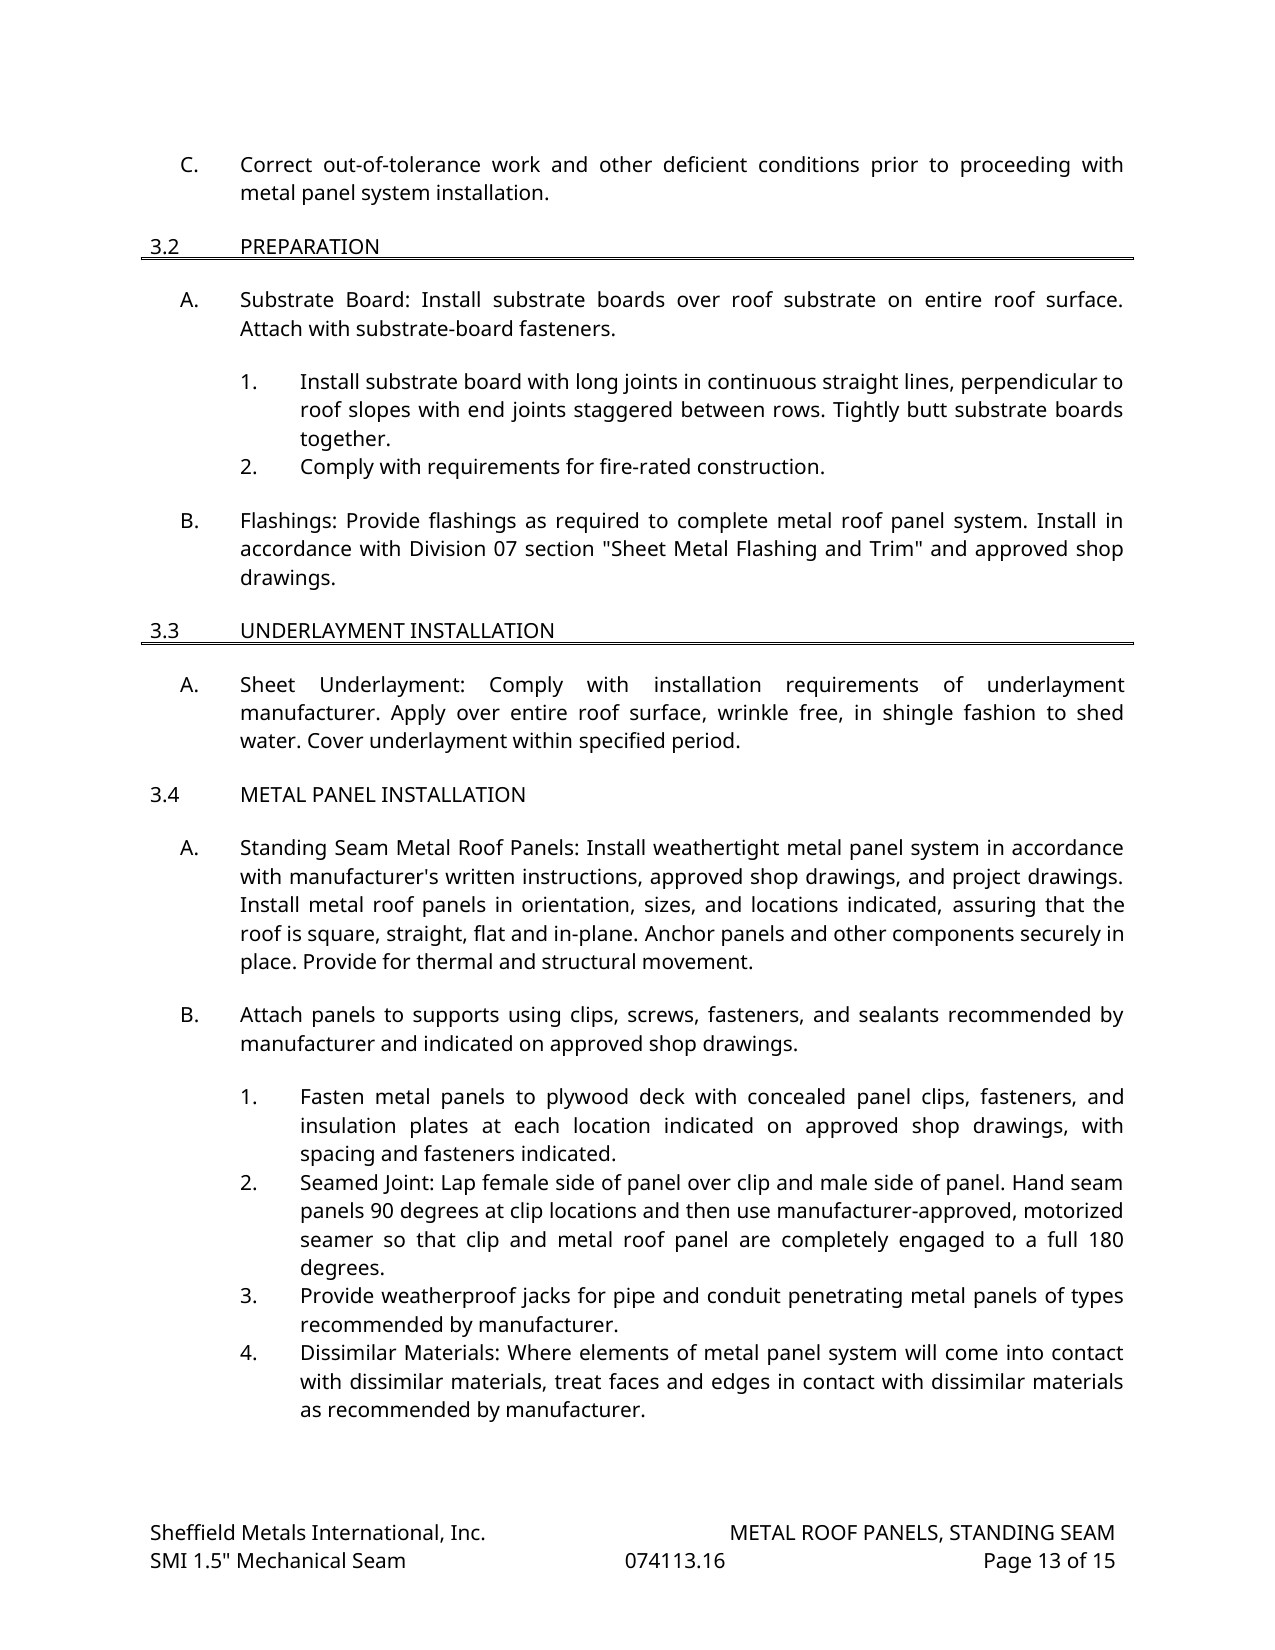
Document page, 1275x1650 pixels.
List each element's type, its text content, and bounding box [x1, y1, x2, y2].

text Substrate Board: Install substrate boards over roof substrate on entire roof surface. Attach with substrate-board fasteners. [180, 285, 1125, 342]
text METAL PANEL INSTALLATION [150, 780, 1125, 808]
text UNDERLAYMENT INSTALLATION [150, 616, 1125, 642]
text Dissimilar Materials: Where elements of metal panel system will come into contact with dissimilar materials, treat faces and edges in contact with dissimilar materials as recommended by manufacturer. [240, 1338, 1125, 1424]
text Provide weatherproof jacks for pipe and conduit penetrating metal panels of types recommended by manufacturer. [240, 1282, 1125, 1338]
text Sheet Underlayment: Comply with installation requirements of underlayment manufacturer. Apply over entire roof surface, wrinkle free, in shingle fashion to shed water. Cover underlayment within specified period. [180, 670, 1125, 755]
text Standing Seam Metal Roof Panels: Install weathertight metal panel system in accordance with manufacturer's written instructions, approved shop drawings, and project drawings. Install metal roof panels in orientation, sizes, and locations indicated, assuring that the roof is square, straight, flat and in-plane. Anchor panels and other components securely in place. Provide for thermal and structural movement. [180, 833, 1125, 976]
text Install substrate board with long joints in continuous straight lines, perpendicular to roof slopes with end joints staggered between rows. Tightly butt substrate boards together. [240, 367, 1125, 452]
text Seamed Joint: Lap female side of panel over clip and male side of panel. Hand seam panels 90 degrees at clip locations and then use manufacturer-approved, motorized seamer so that clip and metal roof panel are completely engaged to a full 180 degrees. [240, 1168, 1125, 1282]
text Fasten metal panels to plywood deck with concealed panel clips, fasteners, and insulation plates at each location indicated on approved shop drawings, with spacing and fasteners indicated. [240, 1082, 1125, 1168]
text Correct out-of-tolerance work and other deficient conditions prior to proceeding with metal panel system installation. [180, 150, 1125, 207]
text PREPARATION [150, 232, 1125, 257]
text Attach panels to supports using clips, screws, fasteners, and sealants recommended by manufacturer and indicated on approved shop drawings. [180, 1001, 1125, 1057]
text Flashings: Provide flashings as required to complete metal roof panel system. Install in accordance with Division 07 section "Sheet Metal Flashing and Trim" and approved shop drawings. [180, 506, 1125, 591]
text Comply with requirements for fire-rated construction. [240, 452, 1125, 481]
